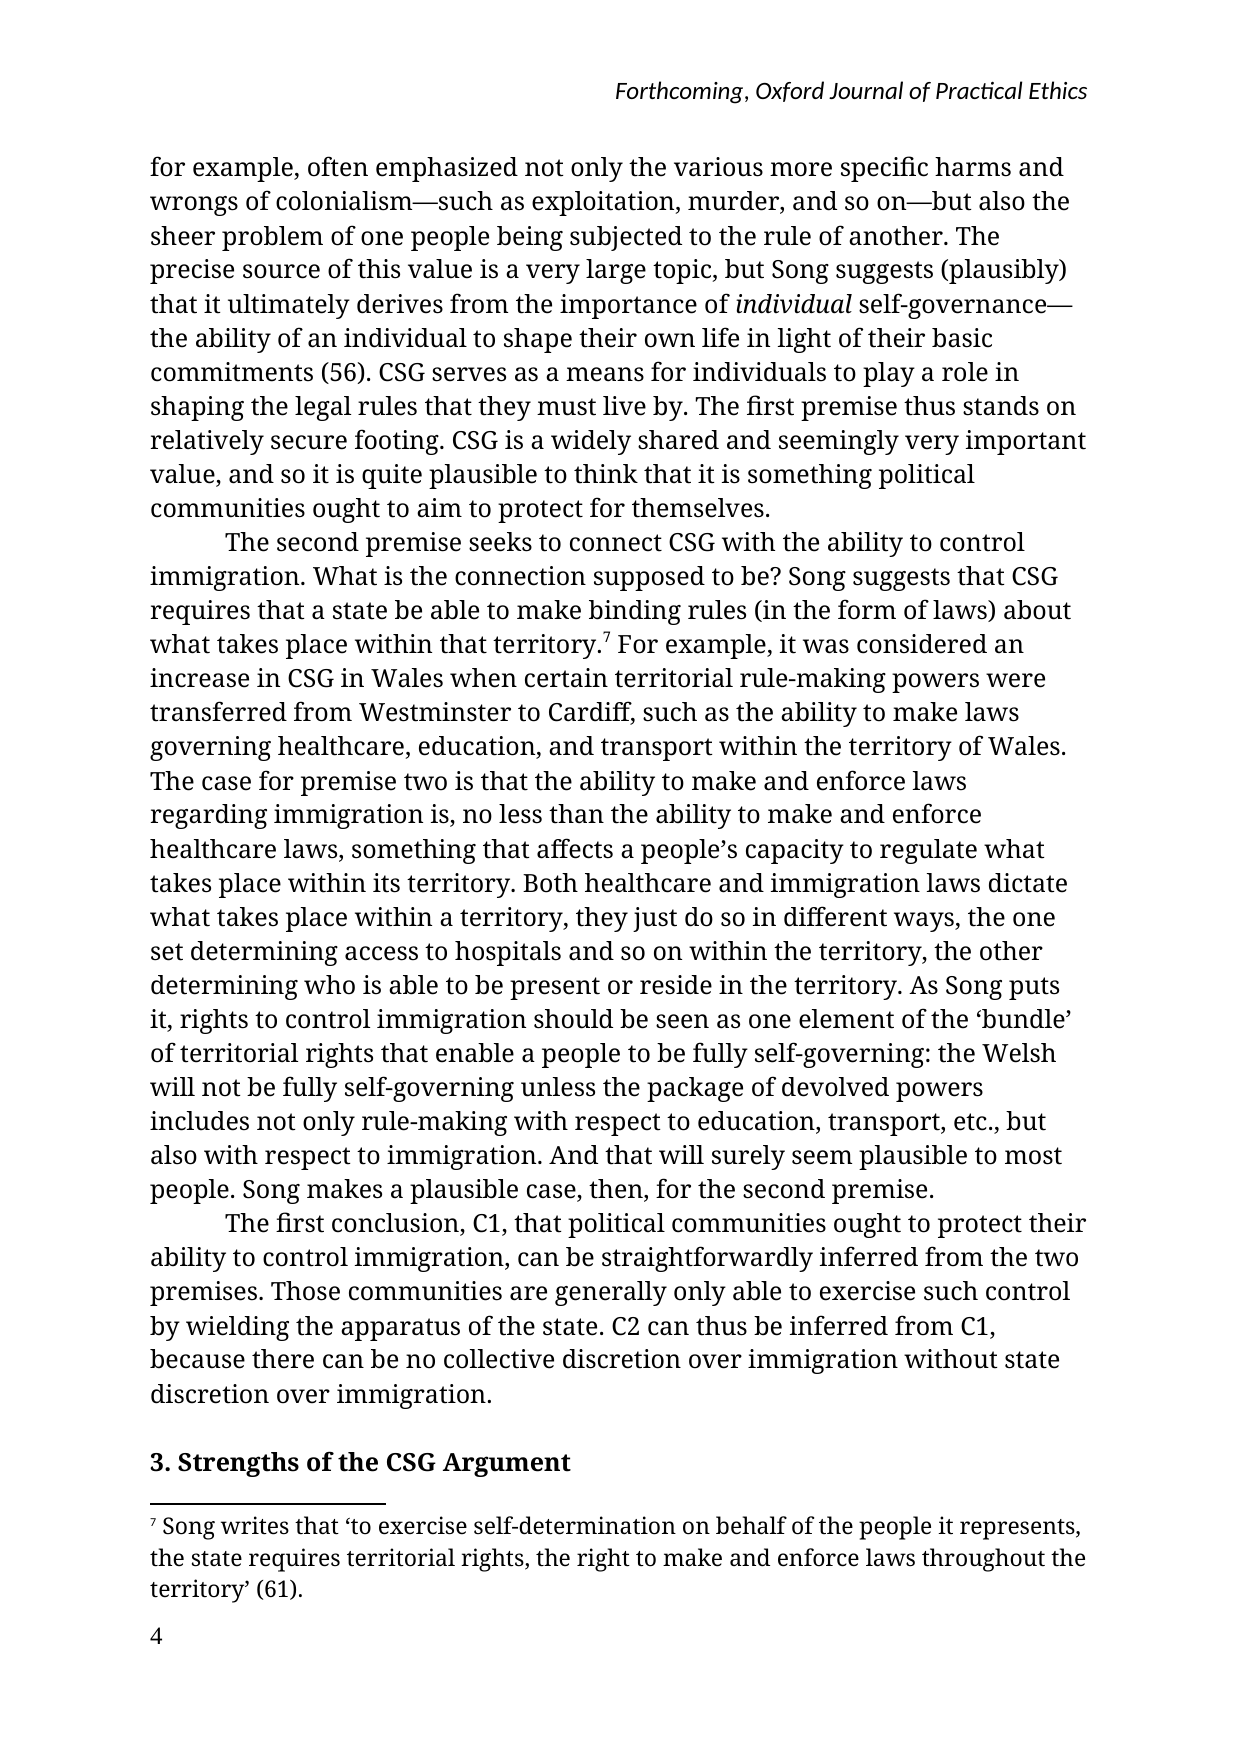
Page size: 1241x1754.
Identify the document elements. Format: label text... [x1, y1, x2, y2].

text 3. Strengths of the CSG Argument [150, 1444, 1090, 1478]
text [150, 150, 1090, 525]
text The second premise seeks to connect CSG with the ability to control immigration. What is the connection supposed to be? Song suggests that CSG requires that a state be able to make binding rules (in the form of laws) about what takes place within that territory. For example, it was considered an increase in CSG in Wales when certain territorial rule-making powers were transferred from Westminster to Cardiff, such as the ability to make laws governing healthcare, education, and transport within the territory of Wales. The case for premise two is that the ability to make and enforce laws regarding immigration is, no less than the ability to make and enforce healthcare laws, something that affects a people’s capacity to regulate what takes place within its territory. Both healthcare and immigration laws dictate what takes place within a territory, they just do so in different ways, the one set determining access to hospitals and so on within the territory, the other determining who is able to be present or reside in the territory. As Song puts it, rights to control immigration should be seen as one element of the ‘bundle’ of territorial rights that enable a people to be fully self-governing: the Welsh will not be fully self-governing unless the package of devolved powers includes not only rule-making with respect to education, transport, etc., but also with respect to immigration. And that will surely seem plausible to most people. Song makes a plausible case, then, for the second premise. [150, 525, 1090, 1206]
text The first conclusion, C1, that political communities ought to protect their ability to control immigration, can be straightforwardly inferred from the two premises. Those communities are generally only able to exercise such control by wielding the apparatus of the state. C2 can thus be inferred from C1, because there can be no collective discretion over immigration without state discretion over immigration. [150, 1206, 1090, 1410]
